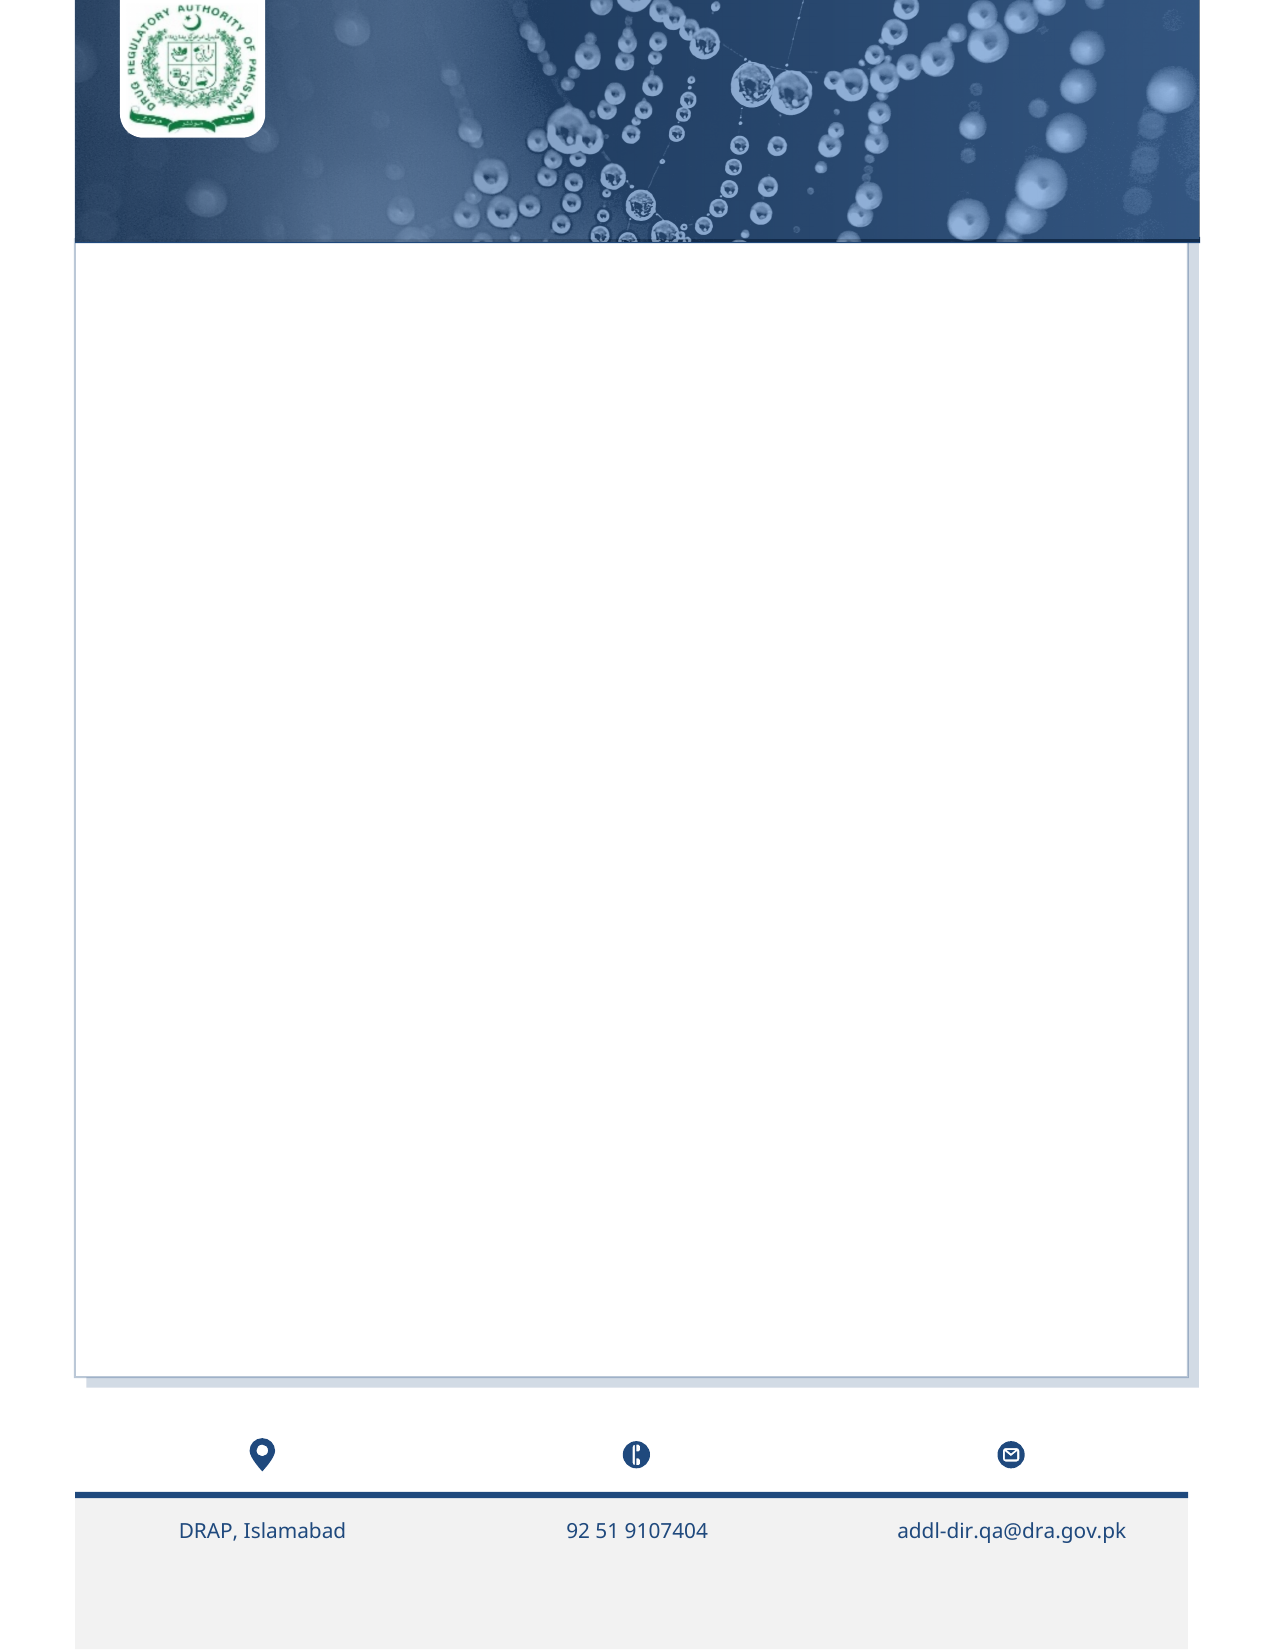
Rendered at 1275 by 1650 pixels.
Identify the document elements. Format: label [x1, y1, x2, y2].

picture [130, 7, 254, 131]
